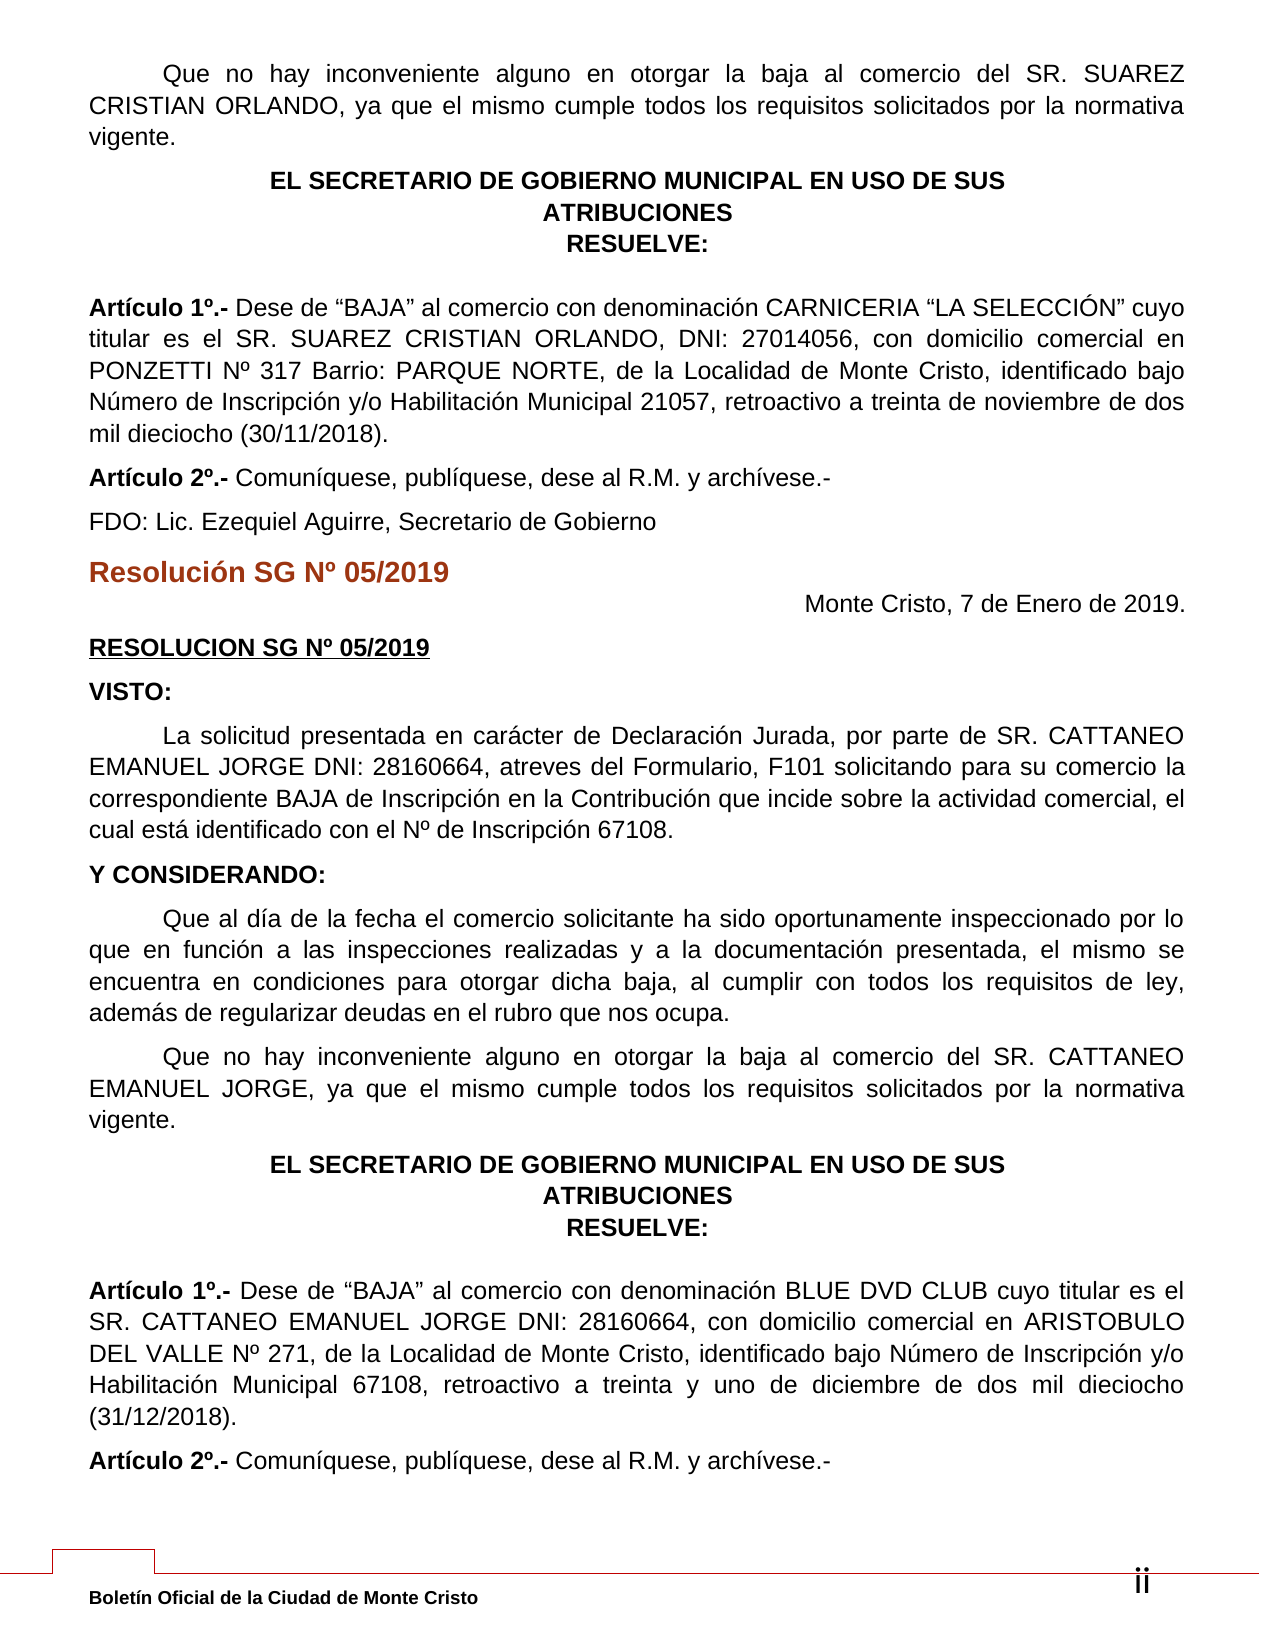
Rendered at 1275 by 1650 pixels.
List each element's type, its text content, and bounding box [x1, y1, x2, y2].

text Artículo 2º.- Comuníquese, publíquese, dese al R.M. y archívese.- [89, 463, 1186, 492]
text FDO: Lic. Ezequiel Aguirre, Secretario de Gobierno [89, 507, 1186, 536]
text EL SECRETARIO DE GOBIERNO MUNICIPAL EN USO DE SUS [89, 1149, 1186, 1178]
text RESOLUCION SG Nº 05/2019 [89, 633, 1186, 661]
text Artículo 2º.- Comuníquese, publíquese, dese al R.M. y archívese.- [89, 1446, 1186, 1475]
text VISTO: [89, 677, 1186, 706]
text RESUELVE: [89, 229, 1186, 258]
text Artículo 1º.- Dese de “BAJA” al comercio con denominación CARNICERIA “LA SELECCIÓN” cuyo titular es el SR. SUAREZ CRISTIAN ORLANDO, DNI: 27014056, con domicilio comercial en PONZETTI Nº 317 Barrio: PARQUE NORTE, de la Localidad de Monte Cristo, identificado bajo Número de Inscripción y/o Habilitación Municipal 21057, retroactivo a treinta de noviembre de dos mil dieciocho (30/11/2018). [89, 292, 1186, 447]
text Que no hay inconveniente alguno en otorgar la baja al comercio del SR. CATTANEO EMANUEL JORGE, ya que el mismo cumple todos los requisitos solicitados por la normativa vigente. [89, 1042, 1186, 1134]
text ATRIBUCIONES [89, 198, 1186, 227]
text Y CONSIDERANDO: [89, 859, 1186, 888]
text Artículo 1º.- Dese de “BAJA” al comercio con denominación BLUE DVD CLUB cuyo titular es el SR. CATTANEO EMANUEL JORGE DNI: 28160664, con domicilio comercial en ARISTOBULO DEL VALLE Nº 271, de la Localidad de Monte Cristo, identificado bajo Número de Inscripción y/o Habilitación Municipal 67108, retroactivo a treinta y uno de diciembre de dos mil dieciocho (31/12/2018). [89, 1276, 1186, 1431]
text Monte Cristo, 7 de Enero de 2019. [89, 589, 1186, 617]
text Que no hay inconveniente alguno en otorgar la baja al comercio del SR. SUAREZ CRISTIAN ORLANDO, ya que el mismo cumple todos los requisitos solicitados por la normativa vigente. [89, 59, 1186, 151]
text La solicitud presentada en carácter de Declaración Jurada, por parte de SR. CATTANEO EMANUEL JORGE DNI: 28160664, atreves del Formulario, F101 solicitando para su comercio la correspondiente BAJA de Inscripción en la Contribución que incide sobre la actividad comercial, el cual está identificado con el Nº de Inscripción 67108. [89, 721, 1186, 844]
text RESUELVE: [89, 1213, 1186, 1241]
text EL SECRETARIO DE GOBIERNO MUNICIPAL EN USO DE SUS [89, 166, 1186, 195]
text Que al día de la fecha el comercio solicitante ha sido oportunamente inspeccionado por lo que en función a las inspecciones realizadas y a la documentación presentada, el mismo se encuentra en condiciones para otorgar dicha baja, al cumplir con todos los requisitos de ley, además de regularizar deudas en el rubro que nos ocupa. [89, 904, 1186, 1027]
text ATRIBUCIONES [89, 1181, 1186, 1210]
subtitle Resolución SG Nº 05/2019 [89, 555, 1186, 589]
